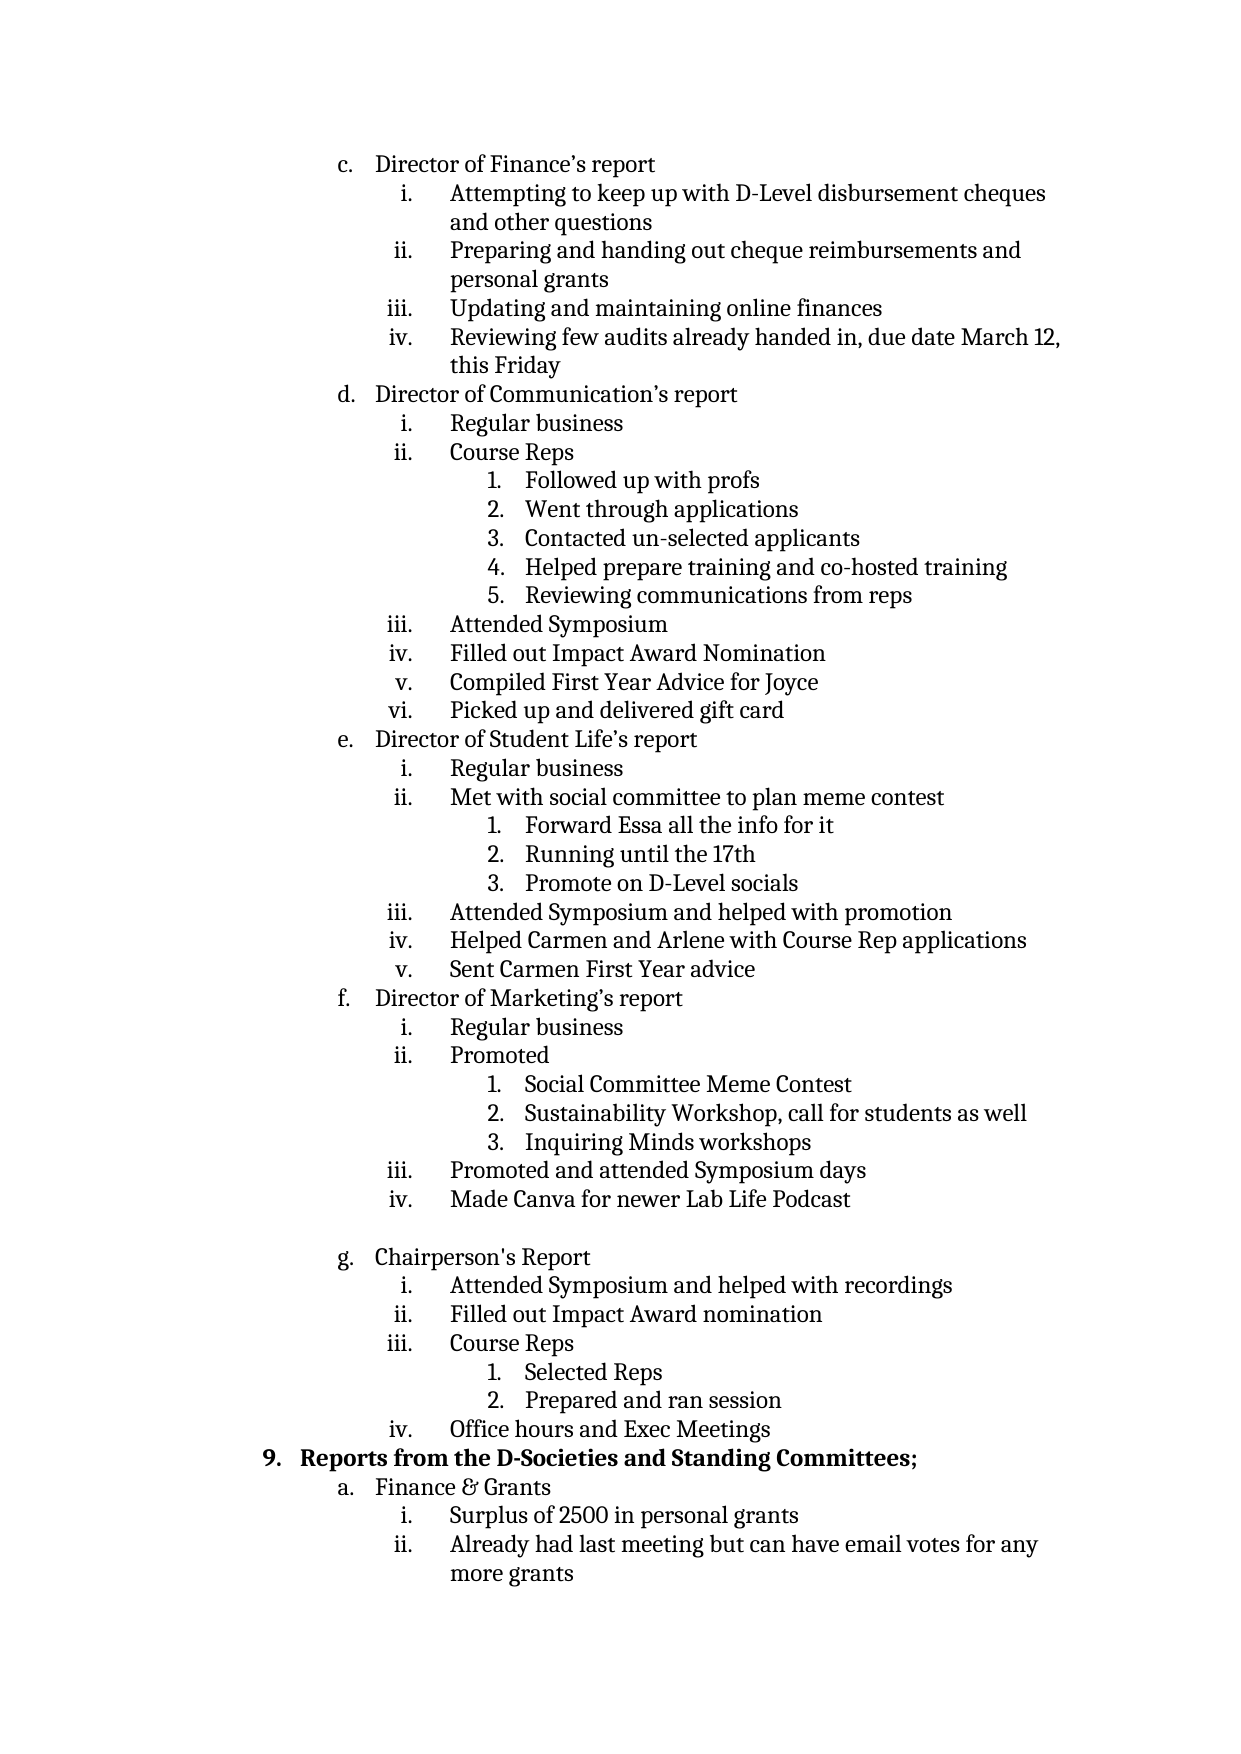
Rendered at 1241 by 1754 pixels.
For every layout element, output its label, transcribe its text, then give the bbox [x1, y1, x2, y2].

list Filled out Impact Award Nomination [412, 639, 1090, 667]
list Contacted un-selected applicants [487, 524, 1090, 552]
list Went through applications [487, 495, 1090, 524]
list Sent Carmen First Year advice [412, 955, 1090, 984]
list Regular business [412, 1012, 1090, 1041]
list Helped Carmen and Arlene with Course Rep applications [412, 926, 1090, 955]
list Director of Communication’s report [337, 380, 1090, 409]
list Updating and maintaining online finances [412, 294, 1090, 322]
list Promoted and attended Symposium days [412, 1156, 1090, 1185]
list Filled out Impact Award nomination [412, 1300, 1090, 1329]
list Finance & Grants [337, 1472, 1090, 1501]
list Course Reps [412, 437, 1090, 466]
list Director of Finance’s report [337, 150, 1090, 179]
list Compiled First Year Advice for Joyce [412, 667, 1090, 696]
list Promote on D-Level socials [487, 869, 1090, 897]
list Made Canva for newer Lab Life Podcast [412, 1185, 1090, 1214]
list Director of Student Life’s report [337, 725, 1090, 754]
list Director of Marketing’s report [337, 984, 1090, 1012]
list Already had last meeting but can have email votes for any more grants [412, 1530, 1090, 1587]
list Reports from the D-Societies and Standing Committees; [262, 1444, 1090, 1472]
list Attended Symposium and helped with recordings [412, 1271, 1090, 1300]
list Prepared and ran session [487, 1386, 1090, 1415]
list Promoted [412, 1041, 1090, 1070]
list Chairperson's Report [337, 1242, 1090, 1271]
list Surplus of 2500 in personal grants [412, 1501, 1090, 1530]
list Course Reps [412, 1329, 1090, 1357]
list Running until the 17th [487, 840, 1090, 869]
list Regular business [412, 754, 1090, 782]
list Office hours and Exec Meetings [412, 1415, 1090, 1444]
list Inquiring Minds workshops [487, 1127, 1090, 1156]
list Reviewing few audits already handed in, due date March 12, this Friday [412, 322, 1090, 380]
list Reviewing communications from reps [487, 581, 1090, 610]
list Selected Reps [487, 1357, 1090, 1386]
list Forward Essa all the info for it [487, 811, 1090, 840]
list Preparing and handing out cheque reimbursements and personal grants [412, 236, 1090, 294]
list Attempting to keep up with D-Level disbursement cheques and other questions [412, 179, 1090, 236]
list Met with social committee to plan meme contest [412, 782, 1090, 811]
list Sustainability Workshop, call for students as well [487, 1099, 1090, 1127]
list Attended Symposium and helped with promotion [412, 897, 1090, 926]
list Attended Symposium [412, 610, 1090, 639]
list Picked up and delivered gift card [412, 696, 1090, 725]
list Helped prepare training and co-hosted training [487, 552, 1090, 581]
list Social Committee Meme Contest [487, 1070, 1090, 1099]
list Regular business [412, 409, 1090, 437]
list Followed up with profs [487, 466, 1090, 495]
